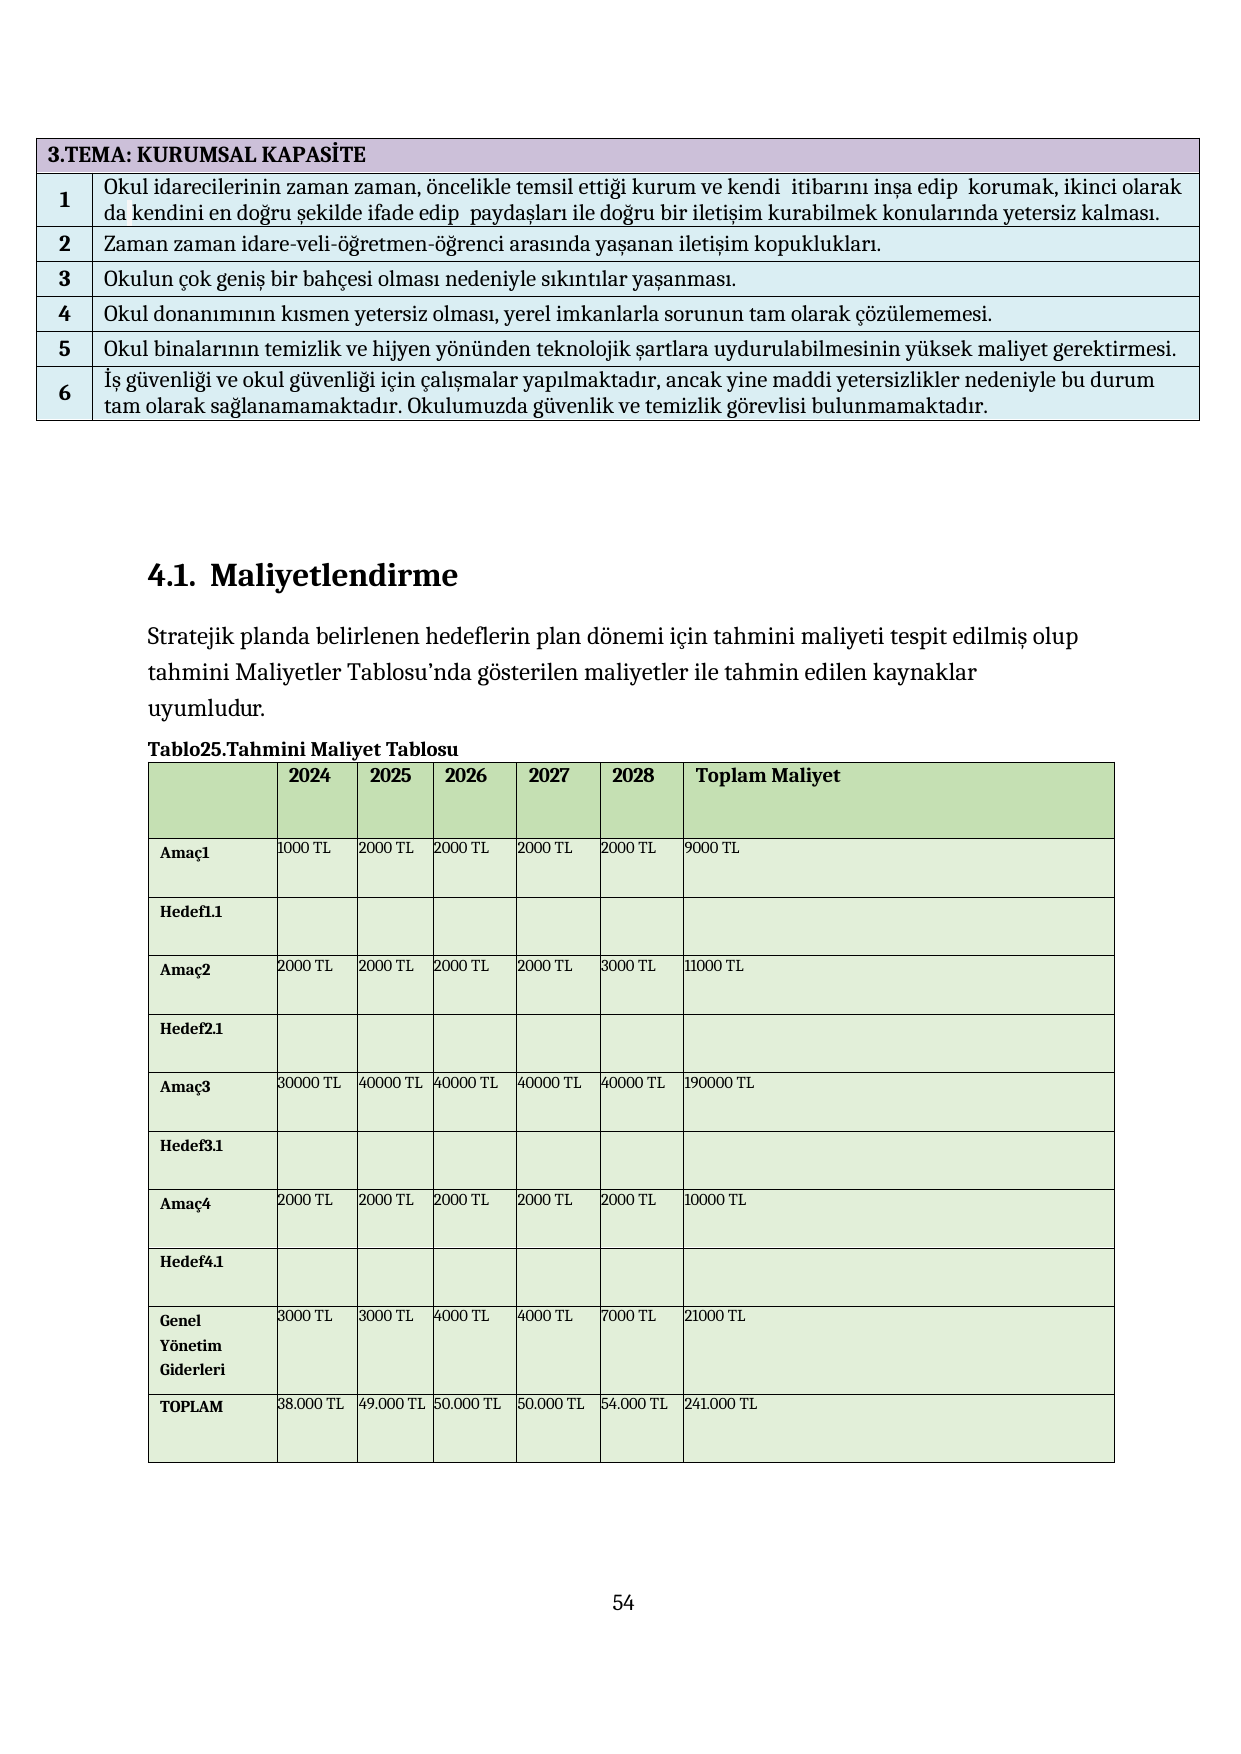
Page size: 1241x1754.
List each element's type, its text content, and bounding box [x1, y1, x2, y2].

table_cell 2 [37, 227, 92, 261]
table_cell [517, 1015, 600, 1072]
table_cell [517, 898, 600, 955]
table_cell [601, 898, 683, 955]
table_cell [358, 898, 433, 955]
text Stratejik planda belirlenen hedeflerin plan dönemi için tahmini maliyeti tespit edilmiş olup tahmini Maliyetler Tablosu’nda gösterilen maliyetler ile tahmin edilen kaynaklar uyumludur. [148, 622, 1093, 722]
table_header 2028 [601, 763, 683, 838]
table_cell 10000 TL [684, 1190, 1114, 1247]
table_cell 9000 TL [684, 839, 1114, 897]
table_cell Genel Yönetim Giderleri [149, 1307, 277, 1394]
table_cell [517, 1249, 600, 1306]
table_cell [358, 1015, 433, 1072]
table_cell 38.000 TL [278, 1395, 357, 1462]
table_cell 2000 TL [278, 1190, 357, 1247]
table_cell Amaç1 [149, 839, 277, 897]
table_cell [434, 898, 516, 955]
table_cell [278, 1015, 357, 1072]
table_cell [684, 1132, 1114, 1189]
text Tablo25.Tahmini Maliyet Tablosu [148, 738, 1198, 762]
table_cell Hedef1.1 [149, 898, 277, 955]
table_cell 2000 TL [517, 956, 600, 1014]
table_cell 7000 TL [601, 1307, 683, 1394]
table_cell [684, 1015, 1114, 1072]
table_cell Hedef4.1 [149, 1249, 277, 1306]
table_cell 190000 TL [684, 1073, 1114, 1131]
table_header Toplam Maliyet [684, 763, 1114, 838]
table_cell 3 [37, 262, 92, 296]
table_cell 3000 TL [278, 1307, 357, 1394]
table_cell [601, 1249, 683, 1306]
table_cell 2000 TL [601, 839, 683, 897]
table_cell [278, 898, 357, 955]
table_cell 50.000 TL [434, 1395, 516, 1462]
table_cell 5 [37, 332, 92, 366]
table_cell 2000 TL [434, 956, 516, 1014]
table_cell 40000 TL [601, 1073, 683, 1131]
table_cell 2000 TL [517, 839, 600, 897]
table_cell Okulun çok geniş bir bahçesi olması nedeniyle sıkıntılar yaşanması. [93, 262, 1199, 296]
table_cell Zaman zaman idare-veli-öğretmen-öğrenci arasında yaşanan iletişim kopuklukları. [93, 227, 1199, 261]
table_cell 11000 TL [684, 956, 1114, 1014]
table_cell [434, 1132, 516, 1189]
table_cell 2000 TL [601, 1190, 683, 1247]
table_cell 1 [37, 174, 92, 226]
table_cell Amaç2 [149, 956, 277, 1014]
table_cell Hedef2.1 [149, 1015, 277, 1072]
table_cell Hedef3.1 [149, 1132, 277, 1189]
table_cell TOPLAM [149, 1395, 277, 1462]
table_cell [684, 898, 1114, 955]
table_cell 3000 TL [358, 1307, 433, 1394]
list Maliyetlendirme [148, 557, 1198, 595]
table_cell 49.000 TL [358, 1395, 433, 1462]
table_cell 50.000 TL [517, 1395, 600, 1462]
table_cell [601, 1015, 683, 1072]
table_cell Okul donanımının kısmen yetersiz olması, yerel imkanlarla sorunun tam olarak çözülememesi. [93, 297, 1199, 331]
table_cell Okul binalarının temizlik ve hijyen yönünden teknolojik şartlara uydurulabilmesinin yüksek maliyet gerektirmesi. [93, 332, 1199, 366]
table_cell 2000 TL [358, 956, 433, 1014]
table_cell 4000 TL [517, 1307, 600, 1394]
table_cell 3000 TL [601, 956, 683, 1014]
table_cell [434, 1249, 516, 1306]
table_cell [684, 1249, 1114, 1306]
table_cell 4 [37, 297, 92, 331]
table_cell 2000 TL [358, 1190, 433, 1247]
table_cell [434, 1015, 516, 1072]
table_cell 54.000 TL [601, 1395, 683, 1462]
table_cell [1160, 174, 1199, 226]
table_header 2026 [434, 763, 516, 838]
table_cell Amaç4 [149, 1190, 277, 1247]
table_cell 6 [37, 367, 92, 419]
table_cell 40000 TL [517, 1073, 600, 1131]
table_cell 241.000 TL [684, 1395, 1114, 1462]
table_cell 2000 TL [358, 839, 433, 897]
table_cell [358, 1249, 433, 1306]
table_cell İş güvenliği ve okul güvenliği için çalışmalar yapılmaktadır, ancak yine maddi yetersizlikler nedeniyle bu durum tam olarak sağlanamamaktadır. Okulumuzda güvenlik ve temizlik görevlisi bulunmamaktadır. [93, 367, 1199, 419]
table_cell [601, 1132, 683, 1189]
table_cell 2000 TL [434, 839, 516, 897]
table_header 2025 [358, 763, 433, 838]
table_cell 2000 TL [517, 1190, 600, 1247]
table_cell 40000 TL [434, 1073, 516, 1131]
table_header 2024 [278, 763, 357, 838]
table_cell [358, 1132, 433, 1189]
table_header 3.TEMA: KURUMSAL KAPASİTE [37, 139, 1199, 172]
table_cell 4000 TL [434, 1307, 516, 1394]
table_cell Amaç3 [149, 1073, 277, 1131]
table_cell 40000 TL [358, 1073, 433, 1131]
table_cell [517, 1132, 600, 1189]
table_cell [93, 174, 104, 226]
table_cell 2000 TL [278, 956, 357, 1014]
table_header [149, 763, 277, 838]
table_cell 1000 TL [278, 839, 357, 897]
table_cell 2000 TL [434, 1190, 516, 1247]
table_cell 21000 TL [684, 1307, 1114, 1394]
table_header 2027 [517, 763, 600, 838]
table_cell [278, 1132, 357, 1189]
table_cell 30000 TL [278, 1073, 357, 1131]
table_cell [278, 1249, 357, 1306]
